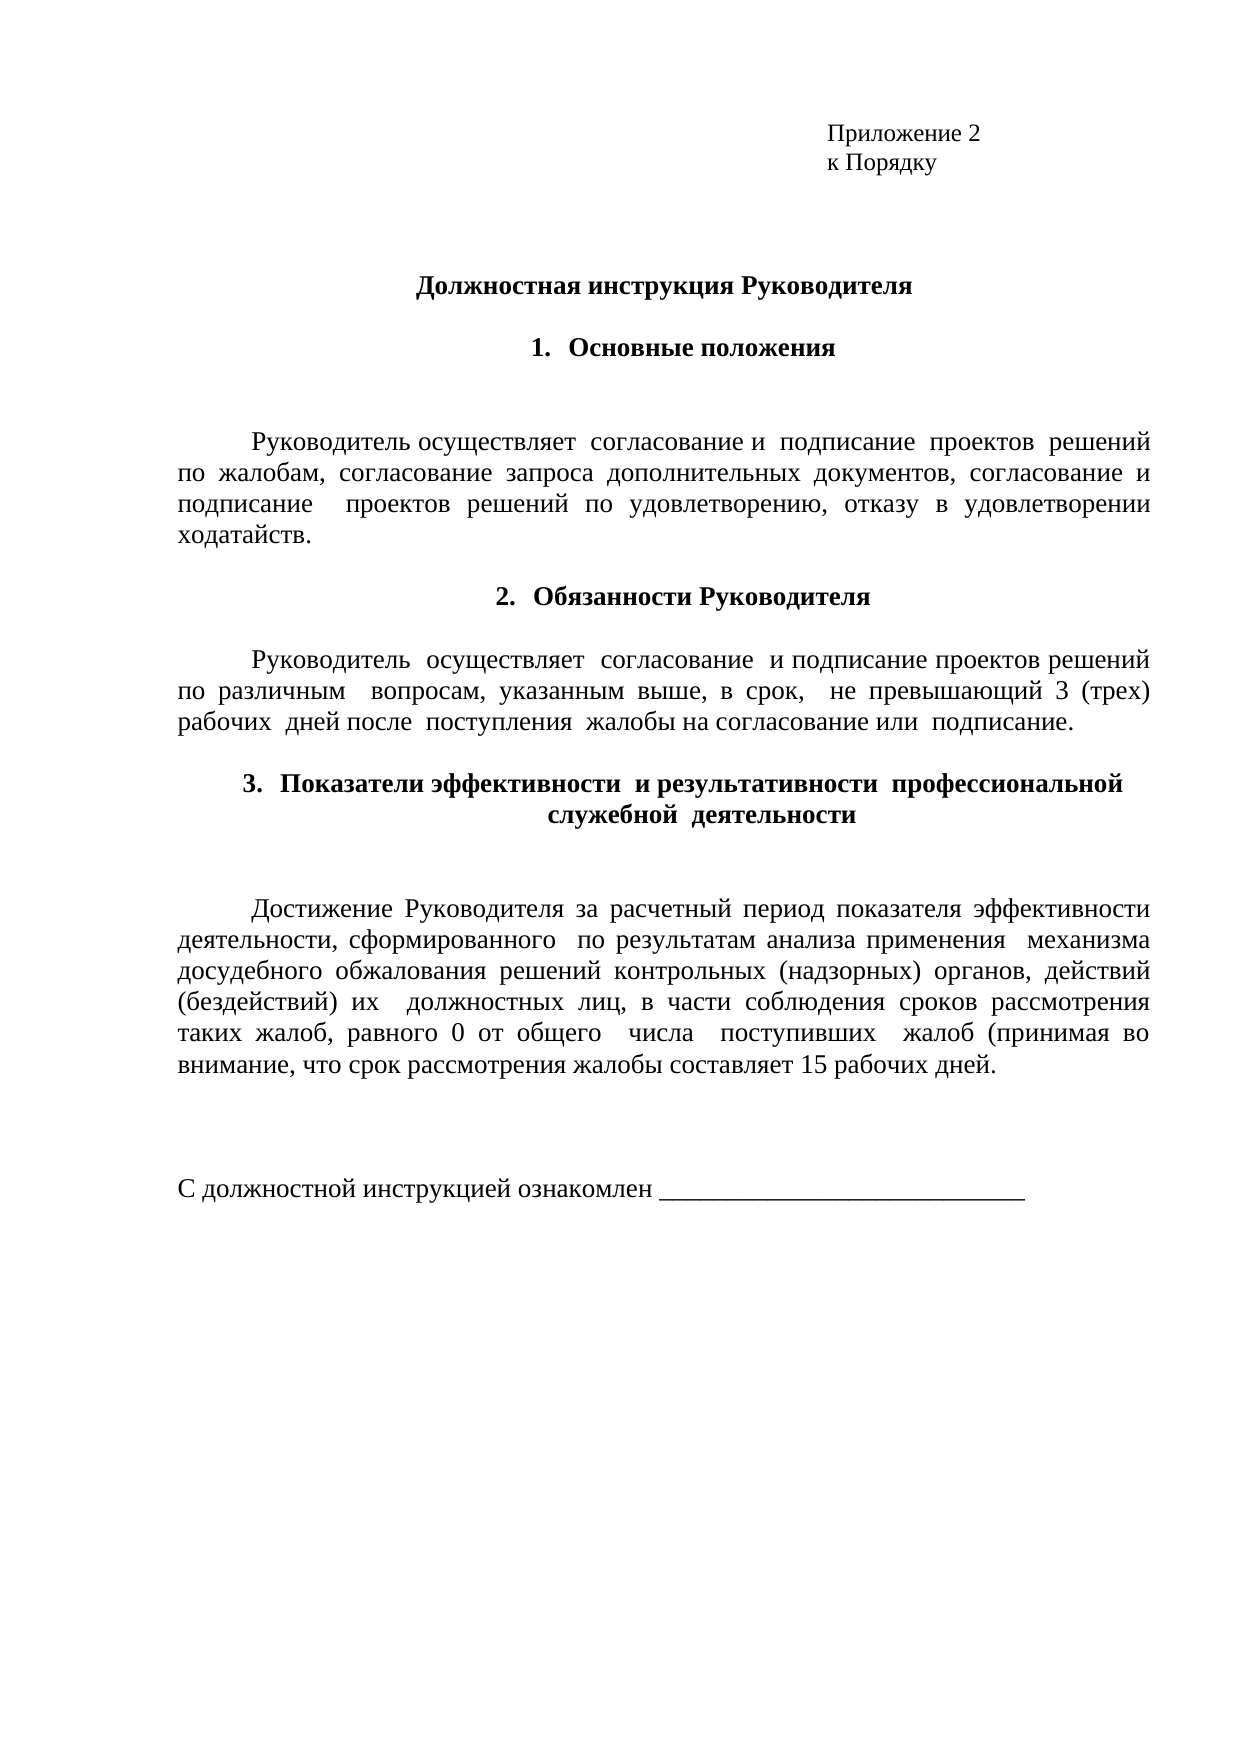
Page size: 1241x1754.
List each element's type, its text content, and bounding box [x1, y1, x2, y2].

text Руководитель осуществляет согласование и подписание проектов решений по различным вопросам, указанным выше, в срок, не превышающий 3 (трех) рабочих дней после поступления жалобы на согласование или подписание. [177, 643, 1152, 736]
text Достижение Руководителя за расчетный период показателя эффективности деятельности, сформированного по результатам анализа применения механизма досудебного обжалования решений контрольных (надзорных) органов, действий (бездействий) их должностных лиц, в части соблюдения сроков рассмотрения таких жалоб, равного 0 от общего числа поступивших жалоб (принимая во внимание, что срок рассмотрения жалобы составляет 15 рабочих дней. [177, 892, 1152, 1079]
text Должностная инструкция Руководителя [177, 269, 1152, 300]
list Показатели эффективности и результативности профессиональной служебной деятельности [215, 767, 1152, 830]
text к Порядку [827, 147, 1152, 176]
list Обязанности Руководителя [215, 581, 1152, 612]
text С должностной инструкцией ознакомлен ___________________________ [177, 1172, 1152, 1203]
text Приложение 2 [827, 118, 1152, 147]
list Основные положения [215, 331, 1152, 362]
text Руководитель осуществляет согласование и подписание проектов решений по жалобам, согласование запроса дополнительных документов, согласование и подписание проектов решений по удовлетворению, отказу в удовлетворении ходатайств. [177, 425, 1152, 549]
